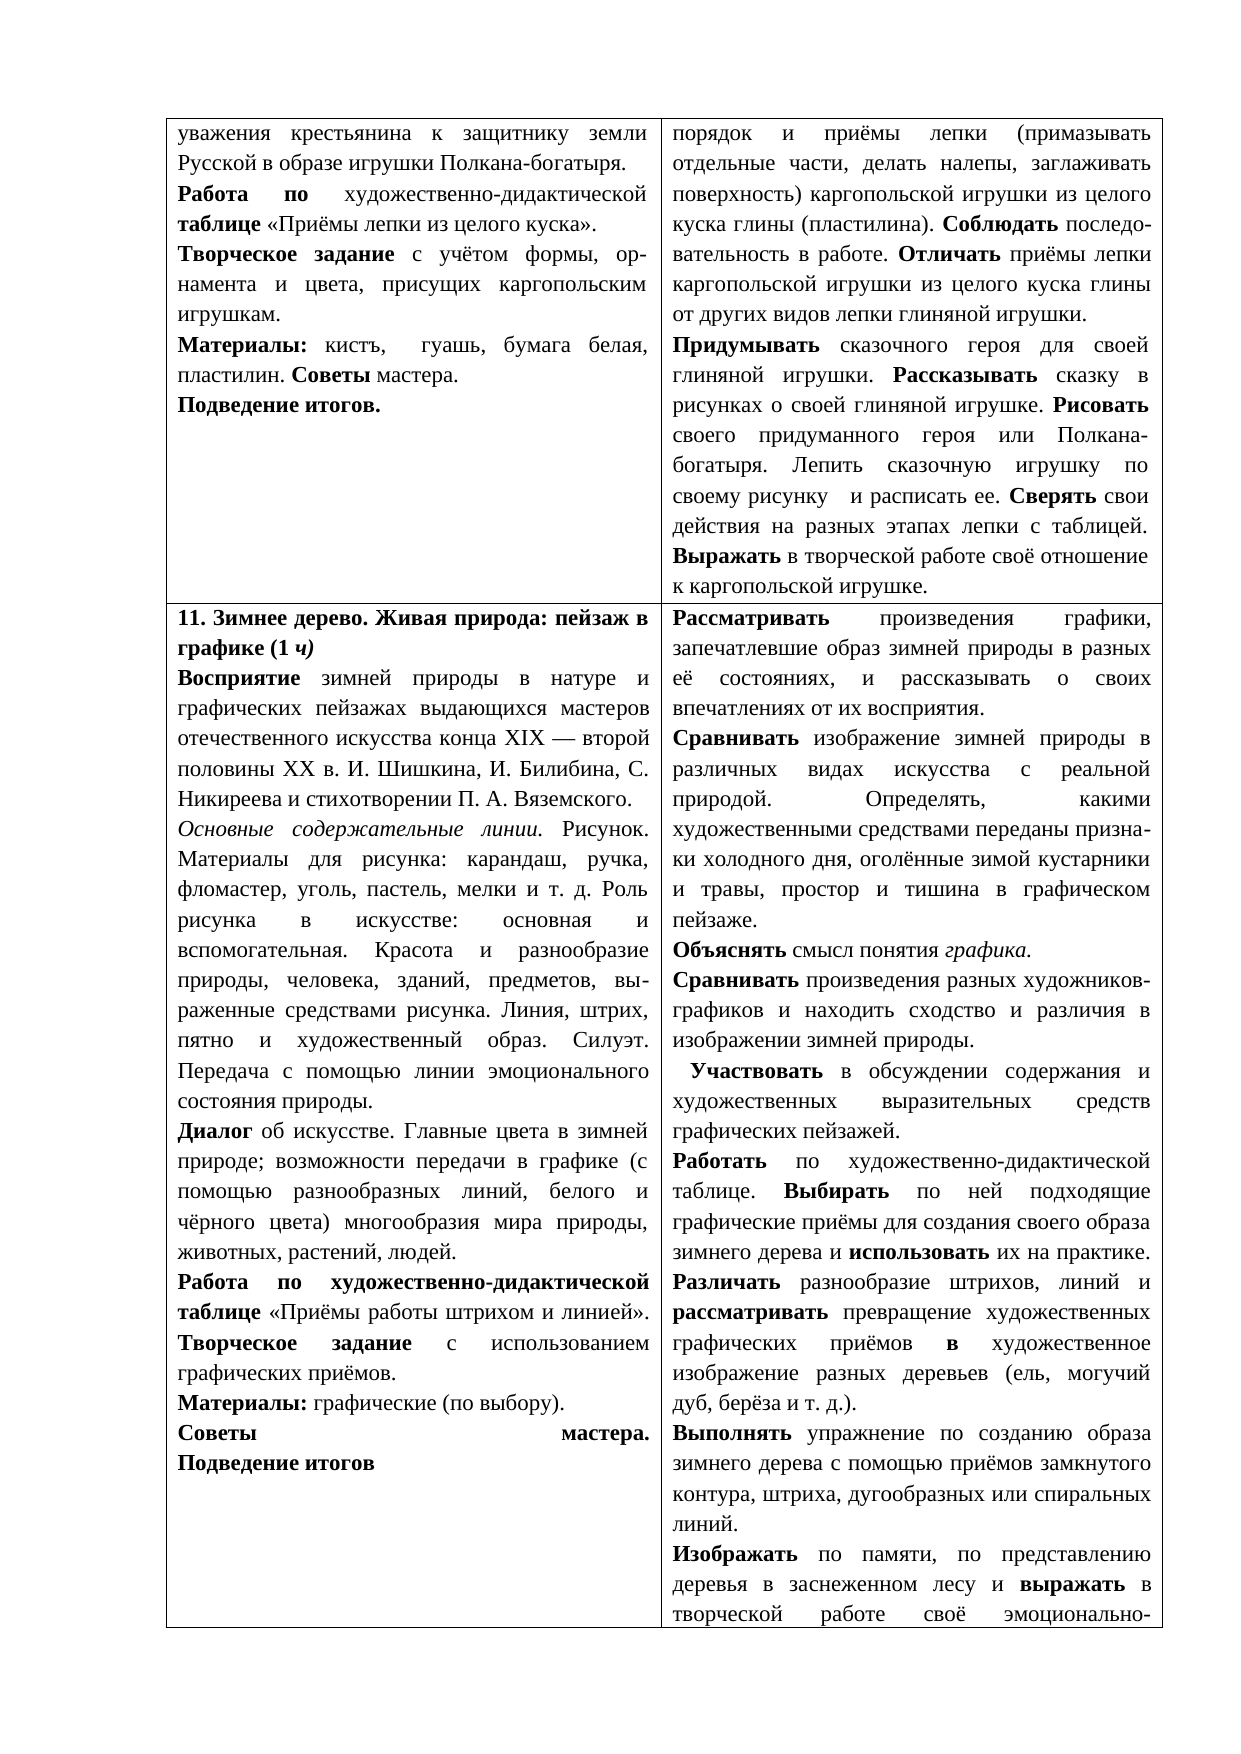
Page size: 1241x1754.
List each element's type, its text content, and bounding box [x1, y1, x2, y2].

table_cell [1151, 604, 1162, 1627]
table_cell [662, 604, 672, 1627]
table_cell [167, 604, 661, 1627]
